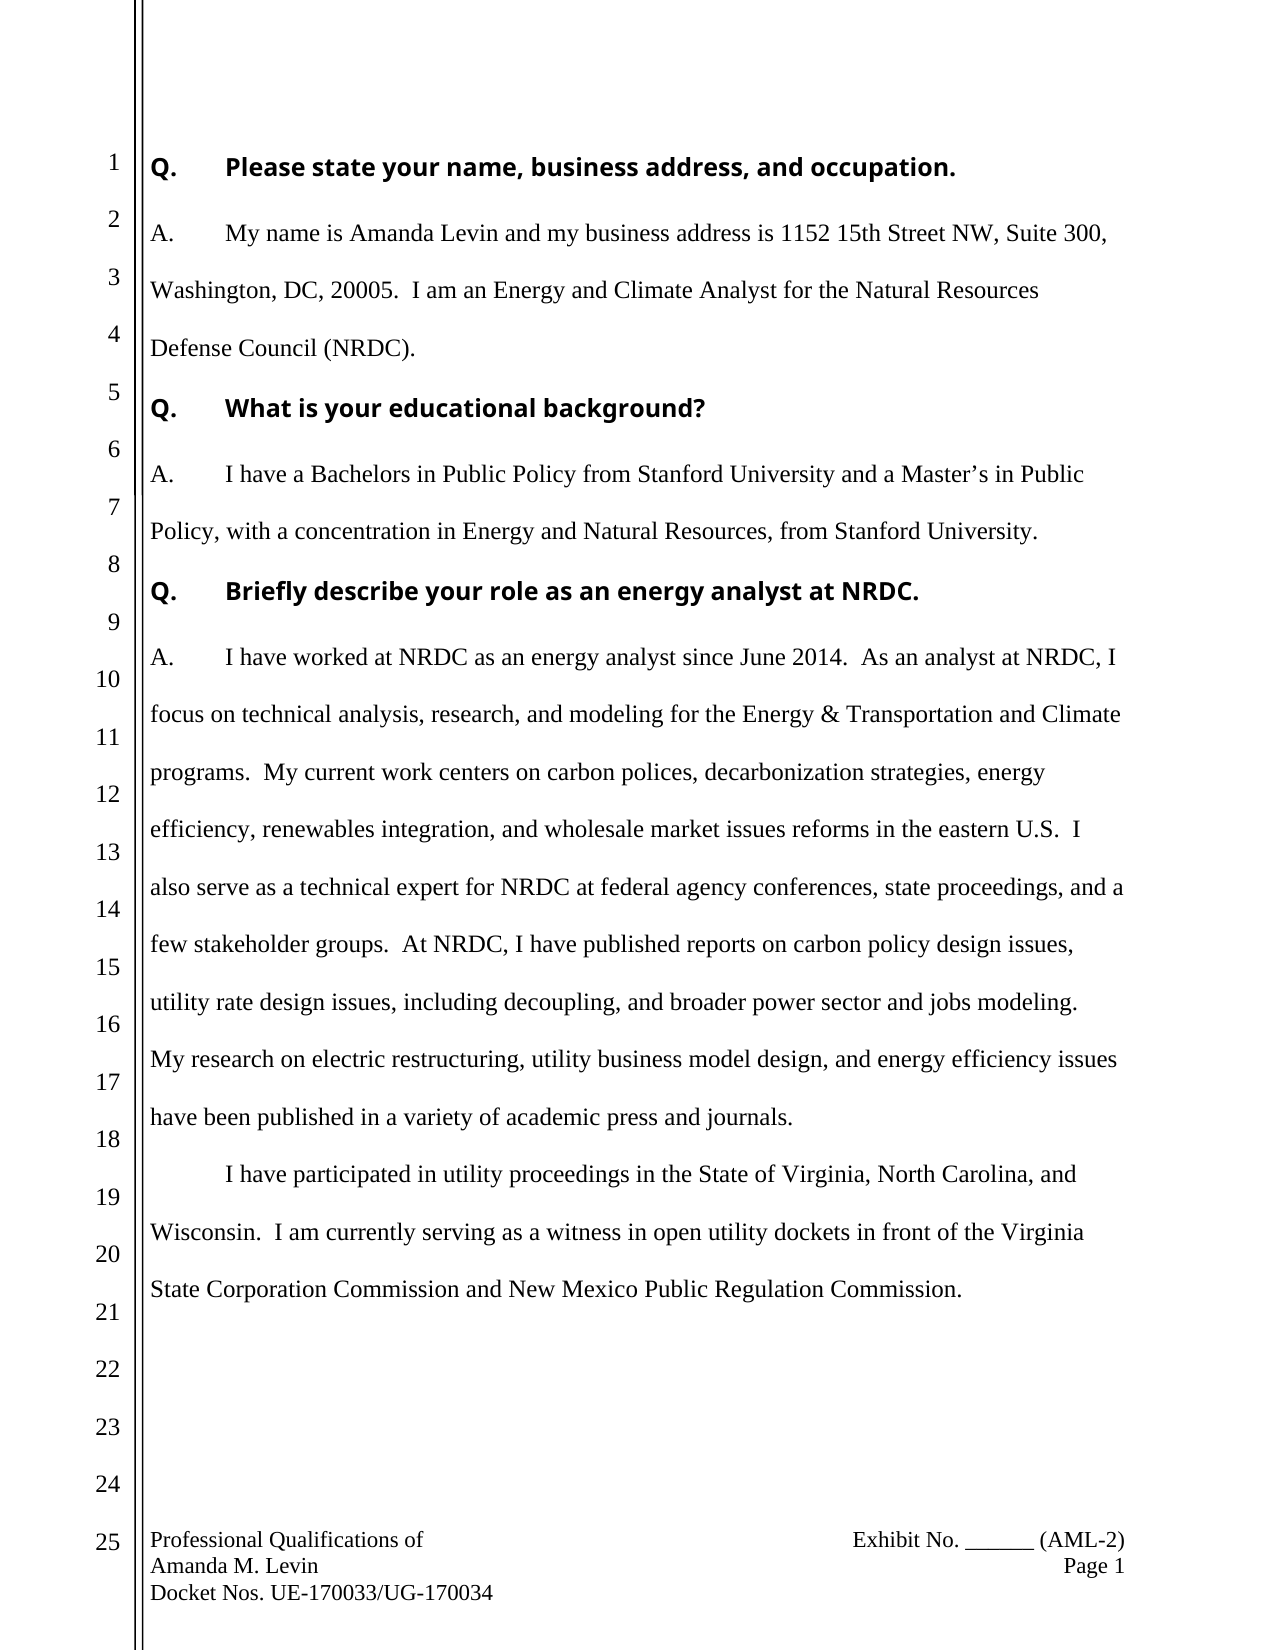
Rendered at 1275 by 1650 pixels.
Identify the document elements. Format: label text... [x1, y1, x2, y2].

text Q. Briefly describe your role as an energy analyst at NRDC. [150, 574, 1125, 608]
text I have participated in utility proceedings in the State of Virginia, North Carolina, and Wisconsin. I am currently serving as a witness in open utility dockets in front of the Virginia State Corporation Commission and New Mexico Public Regulation Commission. [150, 1159, 1125, 1303]
text Q. What is your educational background? [150, 391, 1125, 425]
text A. I have worked at NRDC as an energy analyst since June 2014. As an analyst at NRDC, I focus on technical analysis, research, and modeling for the Energy & Transportation and Climate programs. My current work centers on carbon polices, decarbonization strategies, energy efficiency, renewables integration, and wholesale market issues reforms in the eastern U.S. I also serve as a technical expert for NRDC at federal agency conferences, state proceedings, and a few stakeholder groups. At NRDC, I have published reports on carbon policy design issues, utility rate design issues, including decoupling, and broader power sector and jobs modeling. My research on electric restructuring, utility business model design, and energy efficiency issues have been published in a variety of academic press and journals. [150, 642, 1125, 1131]
text A. My name is Amanda Levin and my business address is 1152 15th Street NW, Suite 300, Washington, DC, 20005. I am an Energy and Climate Analyst for the Natural Resources Defense Council (NRDC). [150, 218, 1125, 362]
text A. I have a Bachelors in Public Policy from Stanford University and a Master’s in Public Policy, with a concentration in Energy and Natural Resources, from Stanford University. [150, 459, 1125, 545]
text Q. Please state your name, business address, and occupation. [150, 150, 1125, 184]
